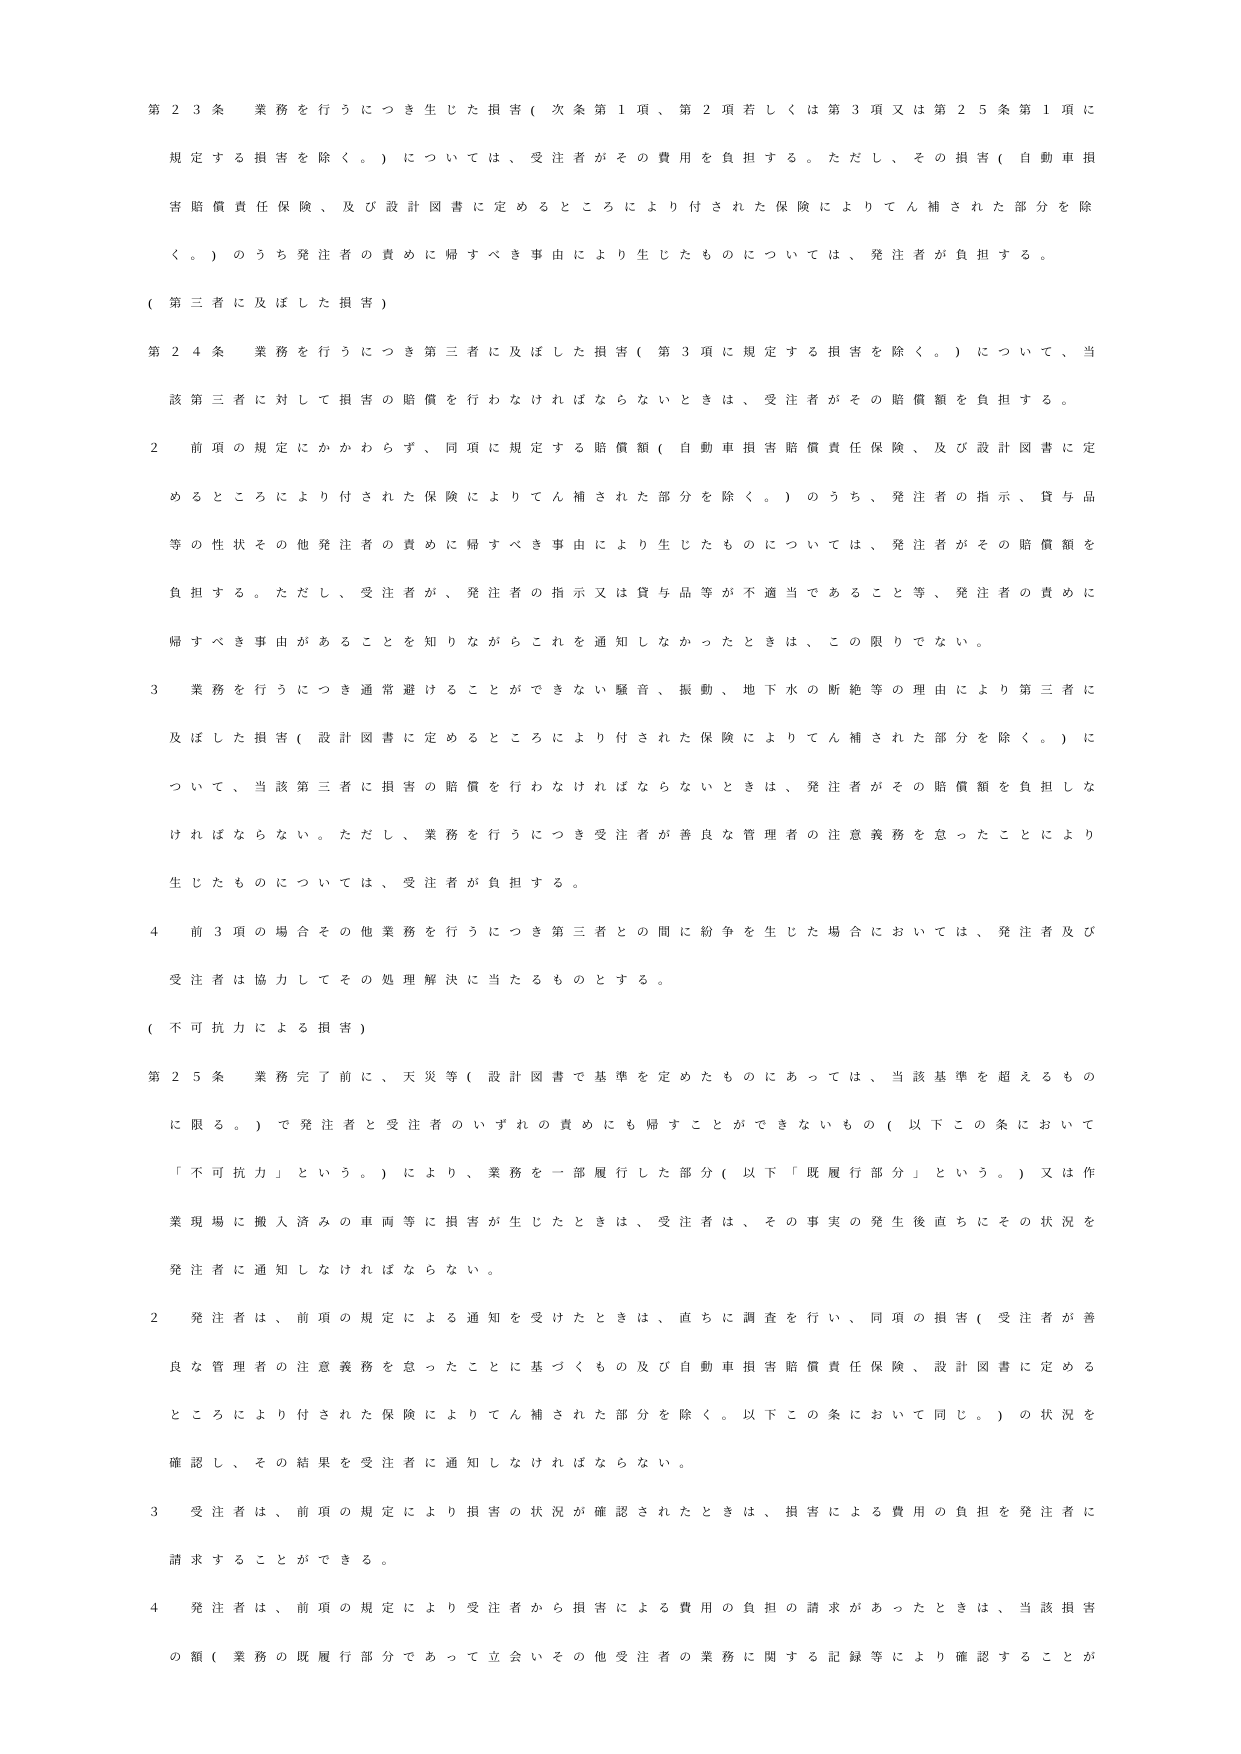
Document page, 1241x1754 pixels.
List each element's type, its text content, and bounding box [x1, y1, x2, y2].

text 第２５条 業務完了前に、天災等(設計図書で基準を定めたものにあっては、当該基準を超えるものに限る。)で発注者と受注者のいずれの責めにも帰すことができないもの(以下この条において「不可抗力」という。)により、業務を一部履行した部分(以下「既履行部分」という。)又は作業現場に搬入済みの車両等に損害が生じたときは、受注者は、その事実の発生後直ちにその状況を発注者に通知しなければならない。 [148, 1058, 1104, 1299]
text ３ 業務を行うにつき通常避けることができない騒音、振動、地下水の断絶等の理由により第三者に及ぼした損害(設計図書に定めるところにより付された保険によりてん補された部分を除く。)について、当該第三者に損害の賠償を行わなければならないときは、発注者がその賠償額を負担しなければならない。ただし、業務を行うにつき受注者が善良な管理者の注意義務を怠ったことにより生じたものについては、受注者が負担する。 [148, 671, 1104, 913]
text 第２３条 業務を行うにつき生じた損害(次条第１項、第２項若しくは第３項又は第２５条第１項に規定する損害を除く。)については、受注者がその費用を負担する。ただし、その損害(自動車損害賠償責任保険、及び設計図書に定めるところにより付された保険によりてん補された部分を除く。)のうち発注者の責めに帰すべき事由により生じたものについては、発注者が負担する。 [148, 91, 1104, 284]
text (不可抗力による損害) [148, 1009, 1104, 1058]
text 第２４条 業務を行うにつき第三者に及ぼした損害(第３項に規定する損害を除く。)について、当該第三者に対して損害の賠償を行わなければならないときは、受注者がその賠償額を負担する。 [148, 333, 1104, 429]
text ２ 発注者は、前項の規定による通知を受けたときは、直ちに調査を行い、同項の損害(受注者が善良な管理者の注意義務を怠ったことに基づくもの及び自動車損害賠償責任保険、設計図書に定めるところにより付された保険によりてん補された部分を除く。以下この条において同じ。)の状況を確認し、その結果を受注者に通知しなければならない。 [148, 1299, 1104, 1493]
text ２ 前項の規定にかかわらず、同項に規定する賠償額(自動車損害賠償責任保険、及び設計図書に定めるところにより付された保険によりてん補された部分を除く。)のうち、発注者の指示、貸与品等の性状その他発注者の責めに帰すべき事由により生じたものについては、発注者がその賠償額を負担する。ただし、受注者が、発注者の指示又は貸与品等が不適当であること等、発注者の責めに帰すべき事由があることを知りながらこれを通知しなかったときは、この限りでない。 [148, 429, 1104, 671]
text ４ 前３項の場合その他業務を行うにつき第三者との間に紛争を生じた場合においては、発注者及び受注者は協力してその処理解決に当たるものとする。 [148, 913, 1104, 1009]
text (第三者に及ぼした損害) [148, 284, 1104, 333]
text ３ 受注者は、前項の規定により損害の状況が確認されたときは、損害による費用の負担を発注者に請求することができる。 [148, 1493, 1104, 1589]
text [148, 1589, 1104, 1686]
